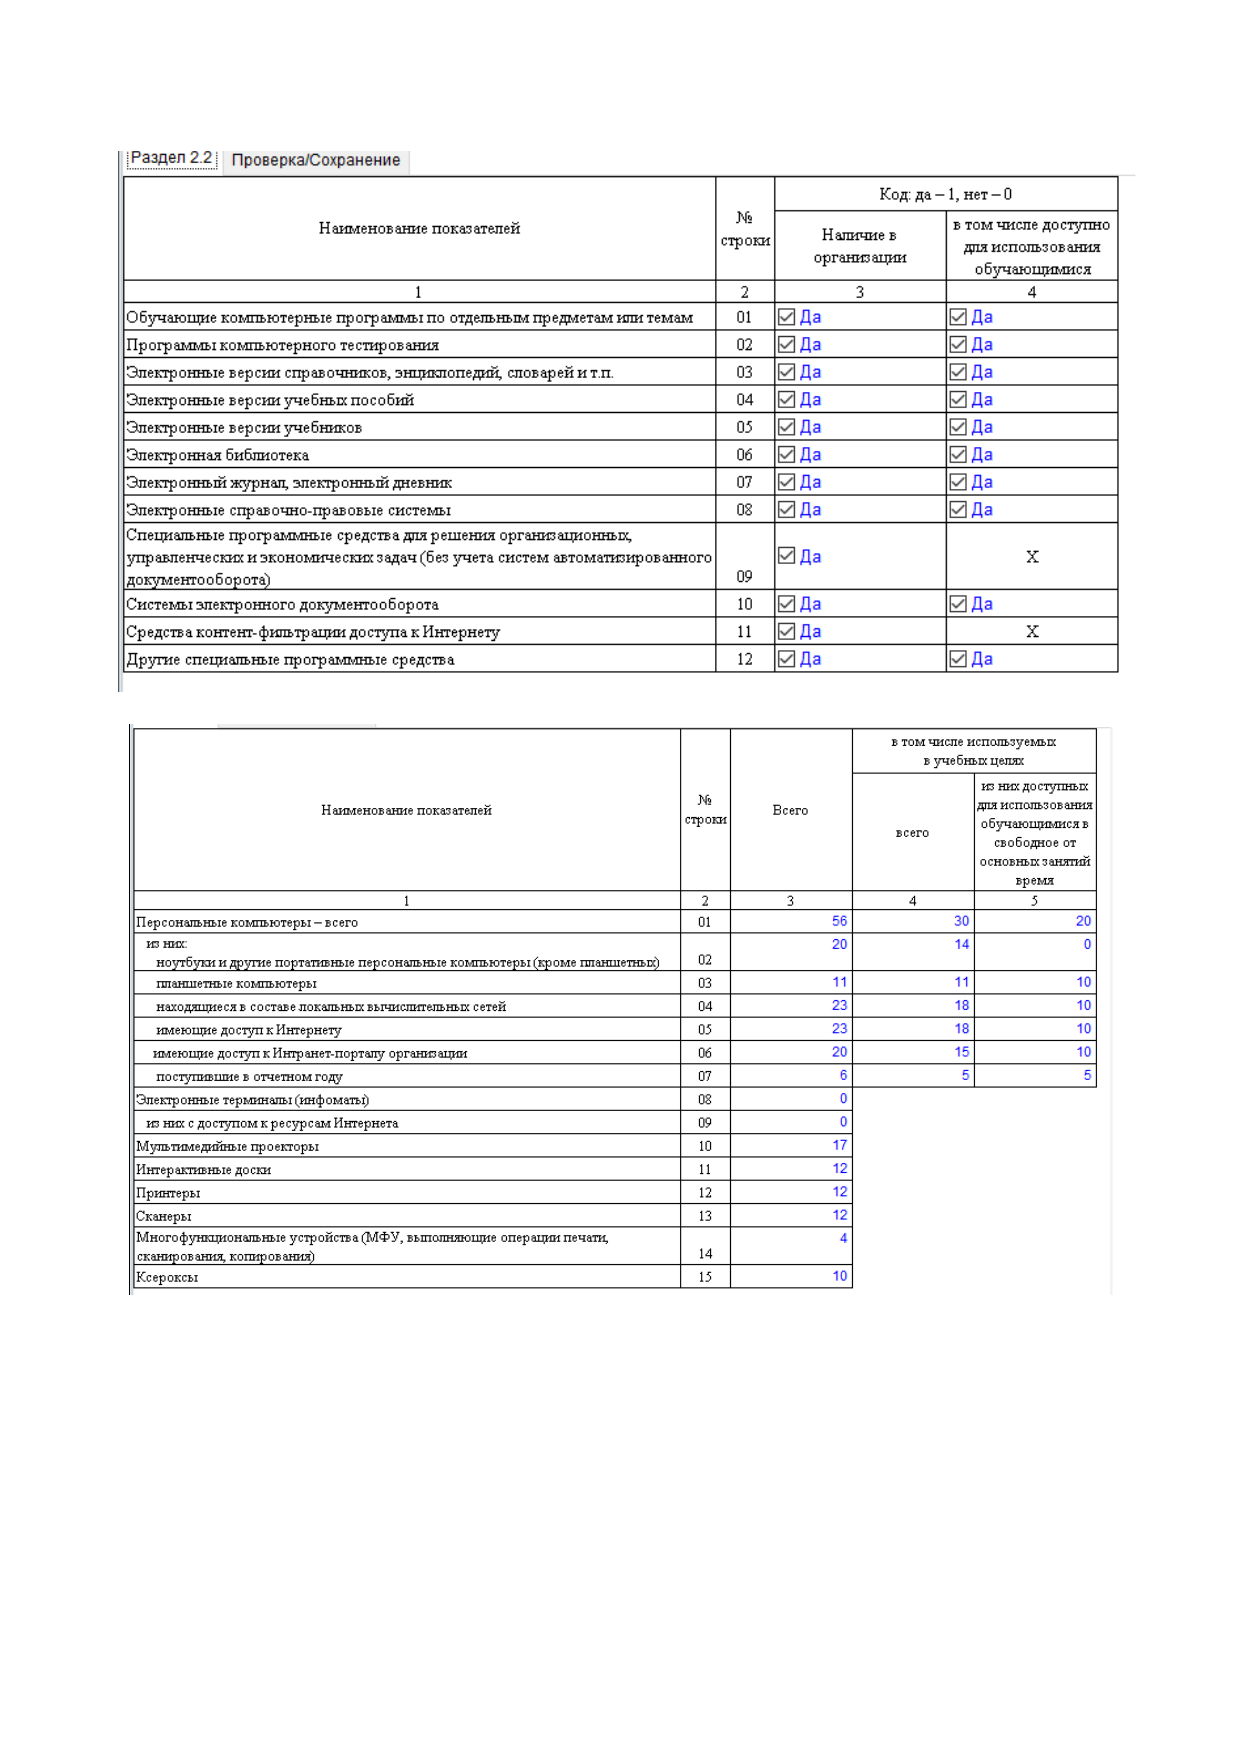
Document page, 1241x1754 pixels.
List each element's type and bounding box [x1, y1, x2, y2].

picture [129, 724, 1118, 1295]
picture [118, 151, 1136, 692]
